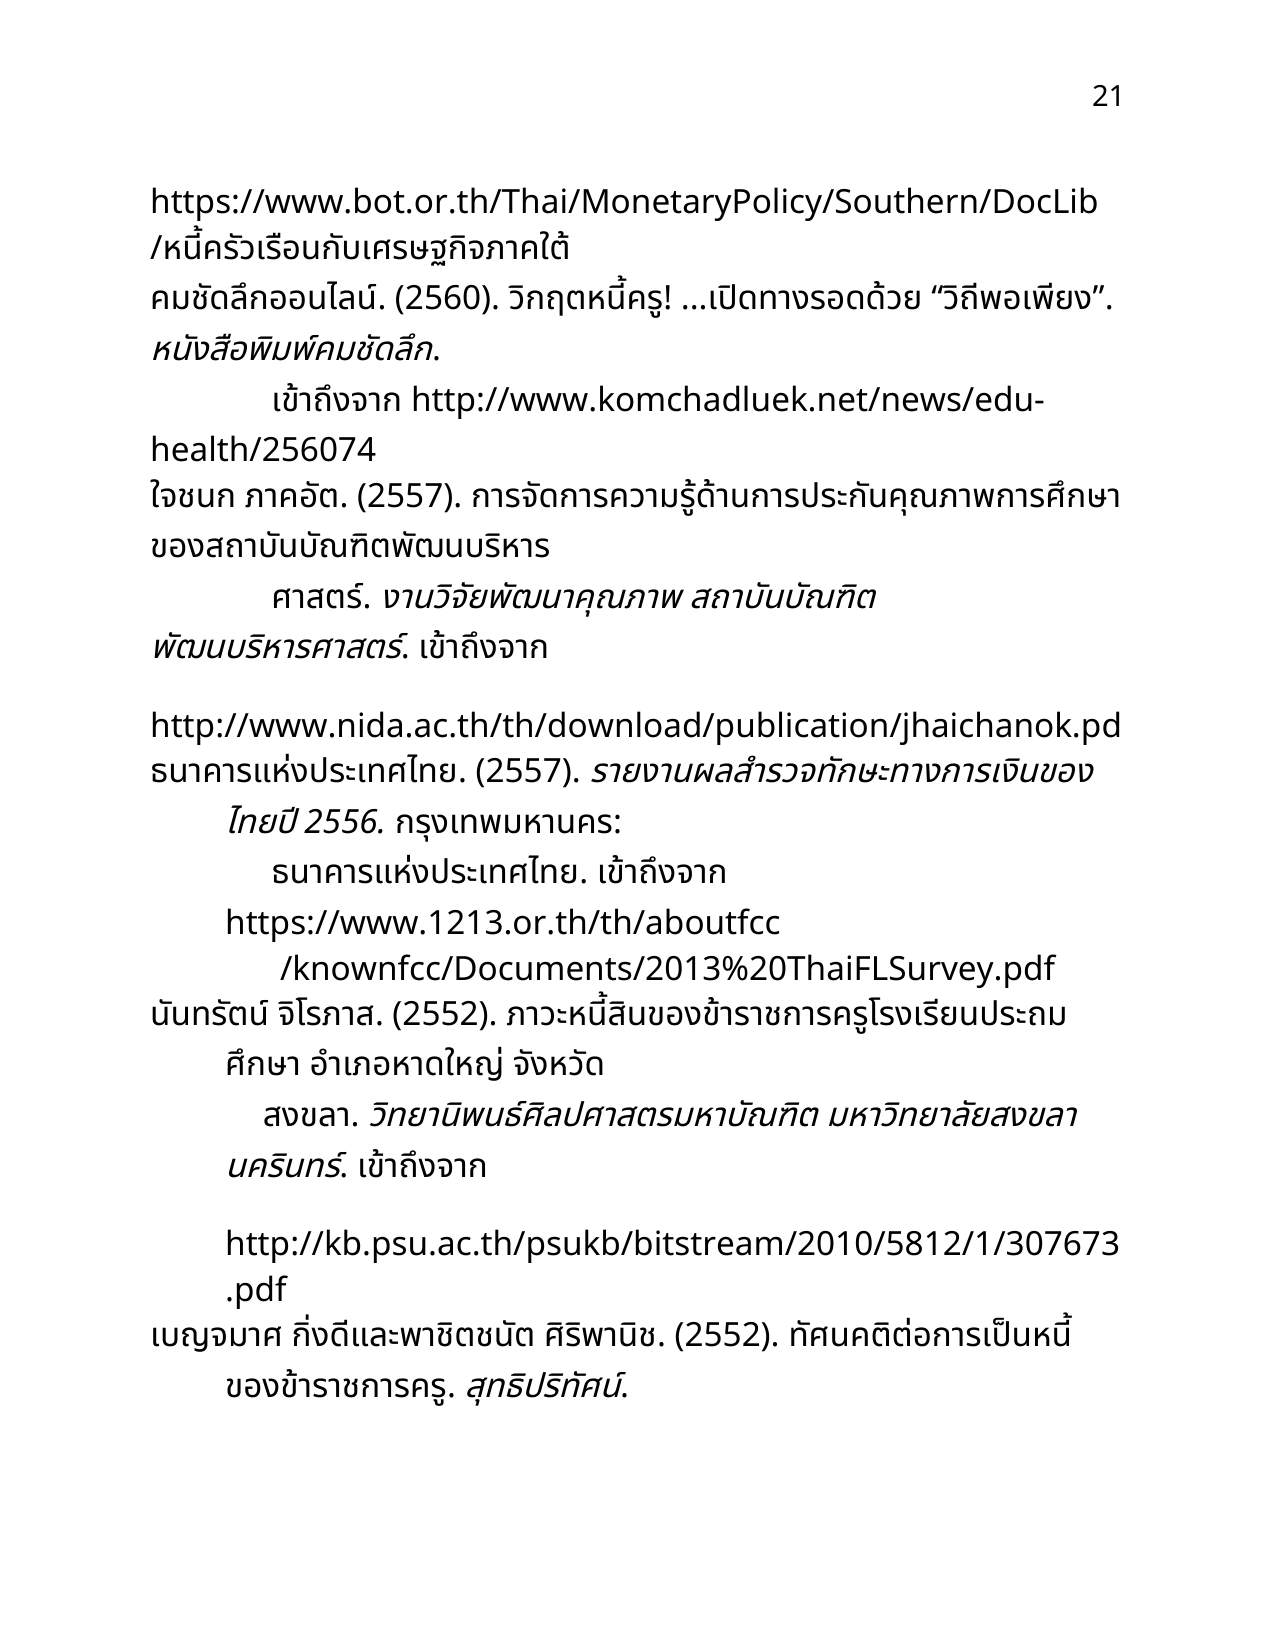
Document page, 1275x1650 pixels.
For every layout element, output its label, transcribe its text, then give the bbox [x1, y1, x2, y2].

text /knownfcc/Documents/2013%20ThaiFLSurvey.pdf [150, 944, 1125, 990]
text นันทรัตน์ จิโรภาส. (2552). ภาวะหนี้สินของข้าราชการครูโรงเรียนประถมศึกษา อำเภอหาดใหญ่ จังหวัด [150, 990, 1125, 1091]
text ใจชนก ภาคอัต. (2557). การจัดการความรู้ด้านการประกันคุณภาพการศึกษาของสถาบันบัณฑิตพัฒนบริหาร [150, 471, 1125, 572]
text สงขลา. วิทยานิพนธ์ศิลปศาสตรมหาบัณฑิต มหาวิทยาลัยสงขลานครินทร์. เข้าถึงจาก [150, 1091, 1125, 1192]
text เบญจมาศ กิ่งดีและพาชิตชนัต ศิริพานิช. (2552). ทัศนคติต่อการเป็นหนี้ของข้าราชการครู. สุทธิปริทัศน์. [150, 1311, 1125, 1412]
text http://www.nida.ac.th/th/download/publication/jhaichanok.pd [150, 674, 1125, 747]
text http://kb.psu.ac.th/psukb/bitstream/2010/5812/1/307673.pdf [150, 1192, 1125, 1311]
text คมชัดลึกออนไลน์. (2560). วิกฤตหนี้ครู! ...เปิดทางรอดด้วย “วิถีพอเพียง”. หนังสือพิมพ์คมชัดลึก. เข้าถึงจาก http://www.komchadluek.net/news/edu-health/256074 [150, 274, 1125, 471]
text ธนาคารแห่งประเทศไทย. เข้าถึงจาก https://www.1213.or.th/th/aboutfcc [150, 848, 1125, 944]
text ศาสตร์. งานวิจัยพัฒนาคุณภาพ สถาบันบัณฑิตพัฒนบริหารศาสตร์. เข้าถึงจาก [150, 572, 1125, 674]
text ธนาคารแห่งประเทศไทย. (2557). รายงานผลสำรวจทักษะทางการเงินของไทยปี 2556. กรุงเทพมหานคร: [150, 747, 1125, 848]
text https://www.bot.or.th/Thai/MonetaryPolicy/Southern/DocLib/หนี้ครัวเรือนกับเศรษฐกิจภาคใต้ [150, 150, 1125, 274]
